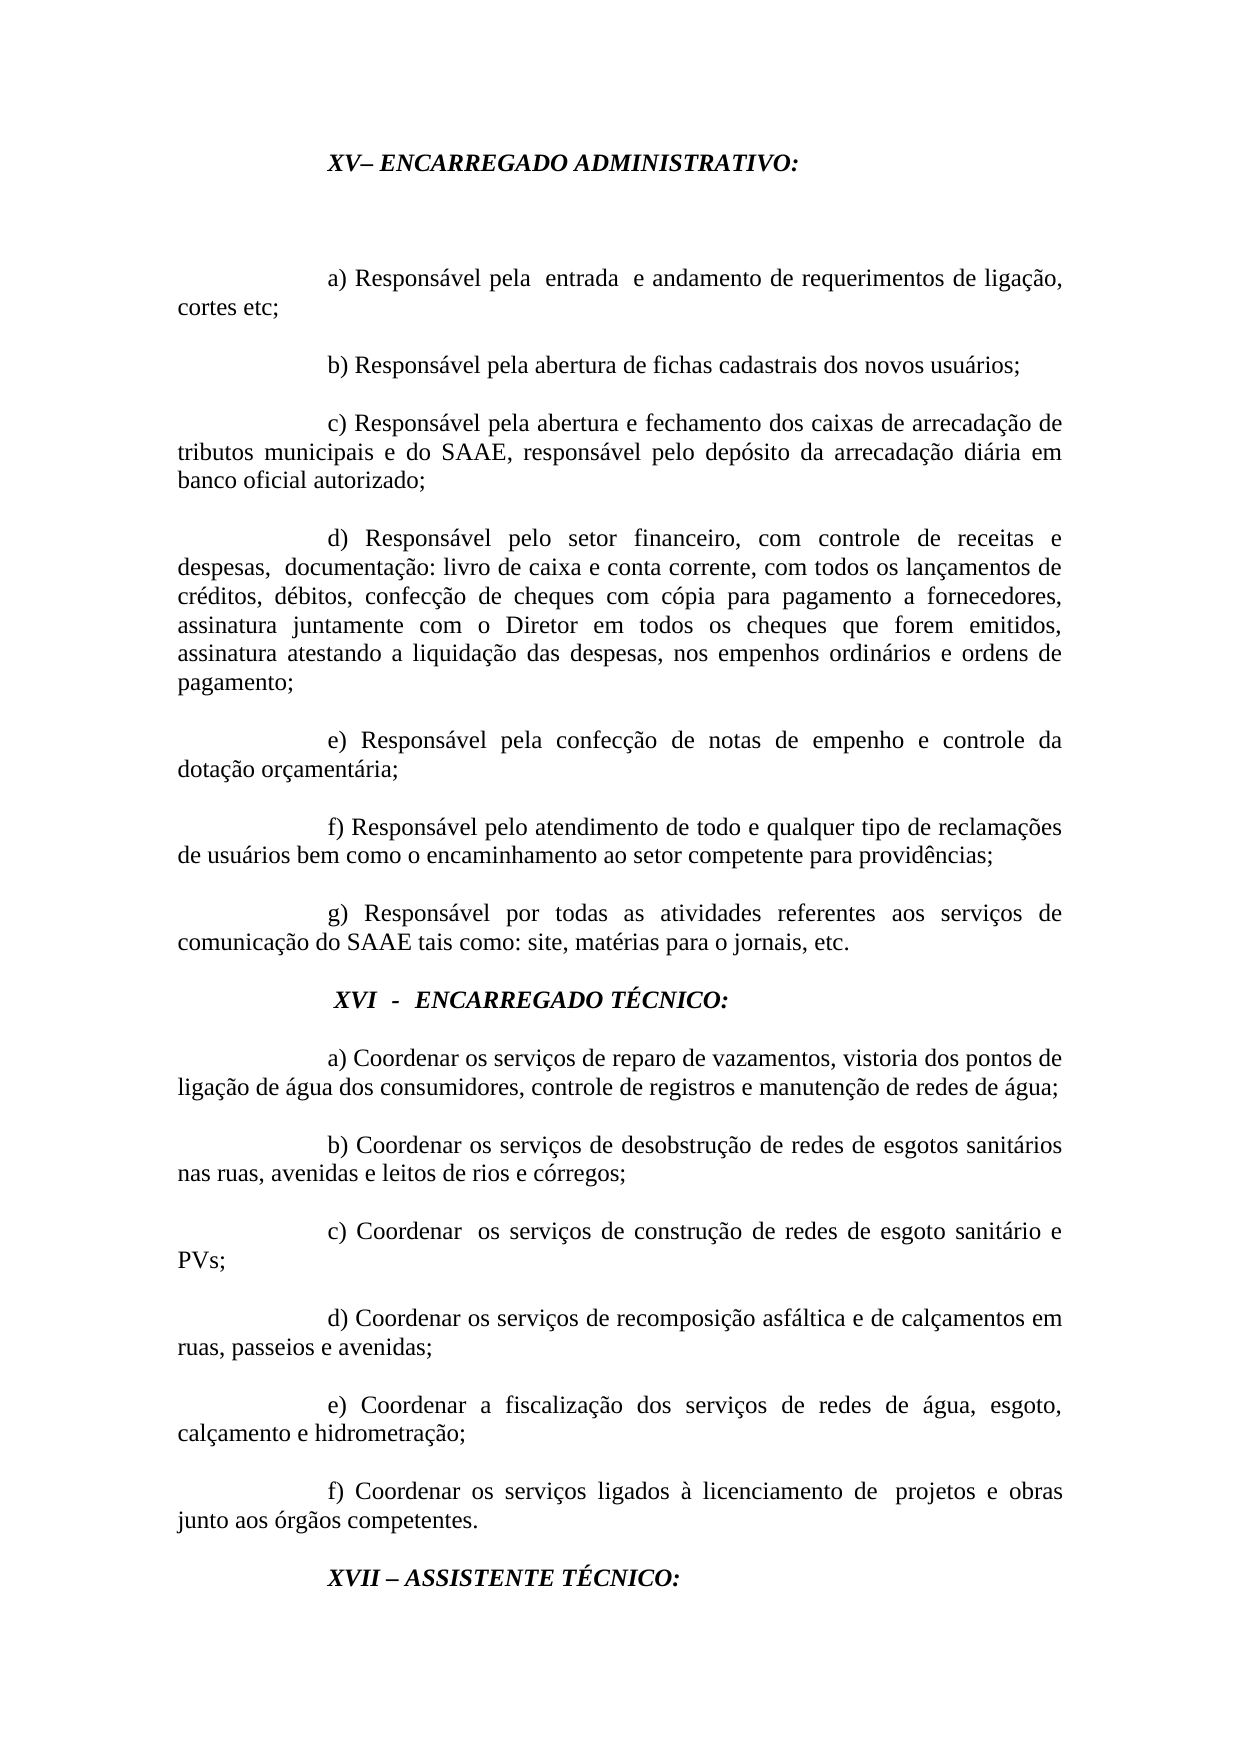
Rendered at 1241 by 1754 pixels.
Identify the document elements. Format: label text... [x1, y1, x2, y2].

text c) Responsável pela abertura e fechamento dos caixas de arrecadação de tributos municipais e do SAAE, responsável pelo depósito da arrecadação diária em banco oficial autorizado; [177, 408, 1063, 494]
text b) Coordenar os serviços de desobstrução de redes de esgotos sanitários nas ruas, avenidas e leitos de rios e córregos; [177, 1130, 1063, 1187]
text XVI - ENCARREGADO TÉCNICO: [177, 985, 1063, 1014]
text b) Responsável pela abertura de fichas cadastrais dos novos usuários; [177, 350, 1063, 379]
text g) Responsável por todas as atividades referentes aos serviços de comunicação do SAAE tais como: site, matérias para o jornais, etc. [177, 898, 1063, 956]
text XVII – ASSISTENTE TÉCNICO: [177, 1563, 1063, 1592]
text c) Coordenar os serviços de construção de redes de esgoto sanitário e PVs; [177, 1216, 1063, 1274]
text e) Coordenar a fiscalização dos serviços de redes de água, esgoto, calçamento e hidrometração; [177, 1390, 1063, 1447]
text f) Coordenar os serviços ligados à licenciamento de projetos e obras junto aos órgãos competentes. [177, 1476, 1063, 1534]
text a) Responsável pela entrada e andamento de requerimentos de ligação, cortes etc; [177, 263, 1063, 321]
text d) Responsável pelo setor financeiro, com controle de receitas e despesas, documentação: livro de caixa e conta corrente, com todos os lançamentos de créditos, débitos, confecção de cheques com cópia para pagamento a fornecedores, assinatura juntamente com o Diretor em todos os cheques que forem emitidos, assinatura atestando a liquidação das despesas, nos empenhos ordinários e ordens de pagamento; [177, 523, 1063, 696]
text f) Responsável pelo atendimento de todo e qualquer tipo de reclamações de usuários bem como o encaminhamento ao setor competente para providências; [177, 812, 1063, 869]
text XV– ENCARREGADO ADMINISTRATIVO: [177, 148, 1063, 176]
text d) Coordenar os serviços de recomposição asfáltica e de calçamentos em ruas, passeios e avenidas; [177, 1303, 1063, 1361]
text a) Coordenar os serviços de reparo de vazamentos, vistoria dos pontos de ligação de água dos consumidores, controle de registros e manutenção de redes de água; [177, 1043, 1063, 1101]
text e) Responsável pela confecção de notas de empenho e controle da dotação orçamentária; [177, 725, 1063, 783]
